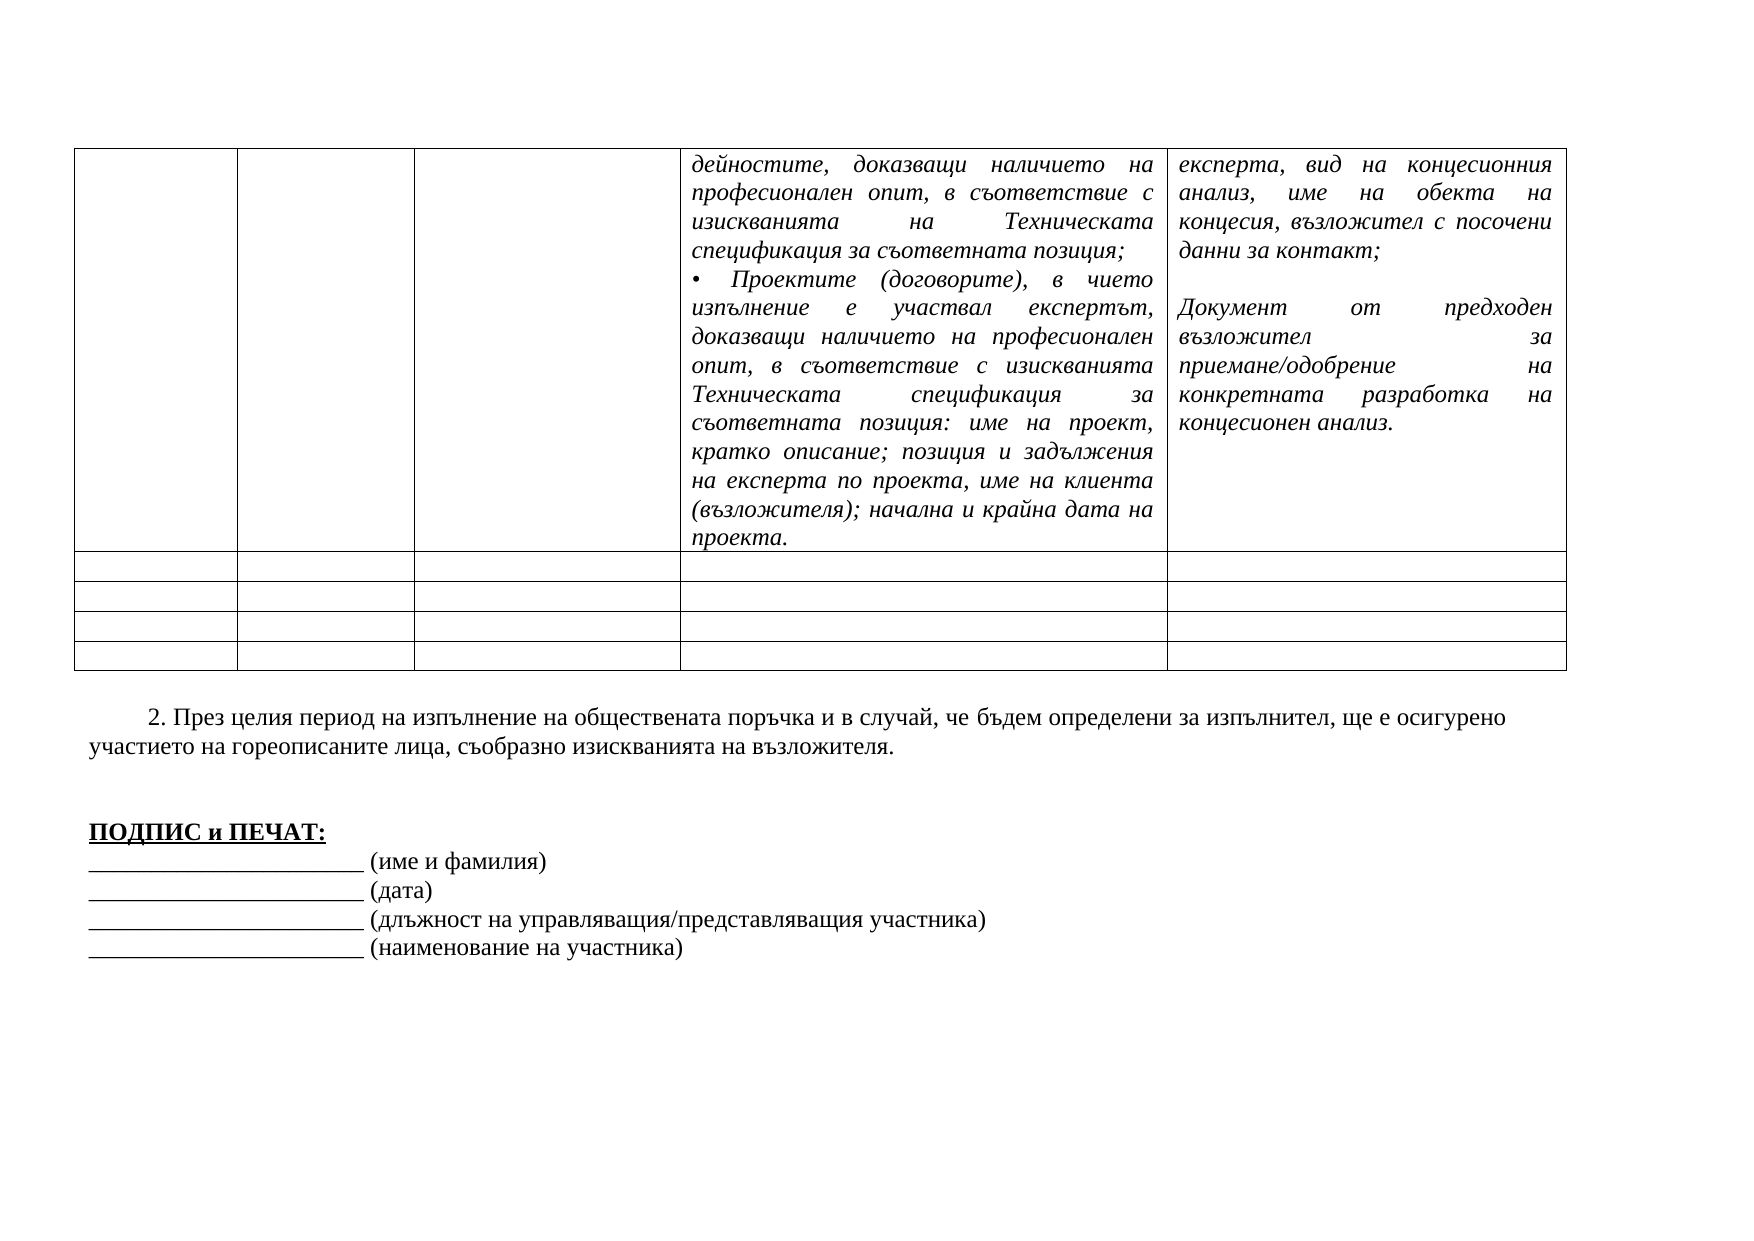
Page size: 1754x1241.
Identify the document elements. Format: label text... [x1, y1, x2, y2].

text ______________________ (име и фамилия) [89, 846, 1651, 875]
table_cell [238, 149, 414, 551]
table_cell [75, 149, 237, 551]
table_cell [415, 642, 680, 670]
table_cell [681, 612, 1167, 641]
table_cell [415, 612, 680, 641]
table_cell [681, 642, 1167, 670]
table_cell [1168, 582, 1566, 611]
table_cell [238, 612, 414, 641]
table_cell [681, 582, 1167, 611]
text ______________________ (наименование на участника) [89, 932, 1651, 961]
table_cell [681, 552, 1167, 581]
text ПОДПИС и ПЕЧАТ: [89, 817, 1651, 846]
table_cell [75, 612, 237, 641]
table_cell [75, 582, 237, 611]
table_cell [1168, 149, 1566, 551]
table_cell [415, 149, 680, 551]
table_cell [1168, 552, 1566, 581]
table_cell [75, 642, 237, 670]
table_cell [75, 552, 237, 581]
text ______________________ (дата) [89, 875, 1651, 904]
table_cell [415, 582, 680, 611]
table_cell [238, 552, 414, 581]
table_cell [415, 552, 680, 581]
text 2. През целия период на изпълнение на обществената поръчка и в случай, че бъдем определени за изпълнител, ще е осигурено участието на гореописаните лица, съобразно изискванията на възложителя. [89, 702, 1506, 760]
table_cell [1168, 642, 1566, 670]
table_cell [238, 642, 414, 670]
table_cell [238, 582, 414, 611]
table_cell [681, 149, 1167, 551]
table_cell [1168, 612, 1566, 641]
text ______________________ (длъжност на управляващия/представляващия участника) [89, 904, 1651, 932]
